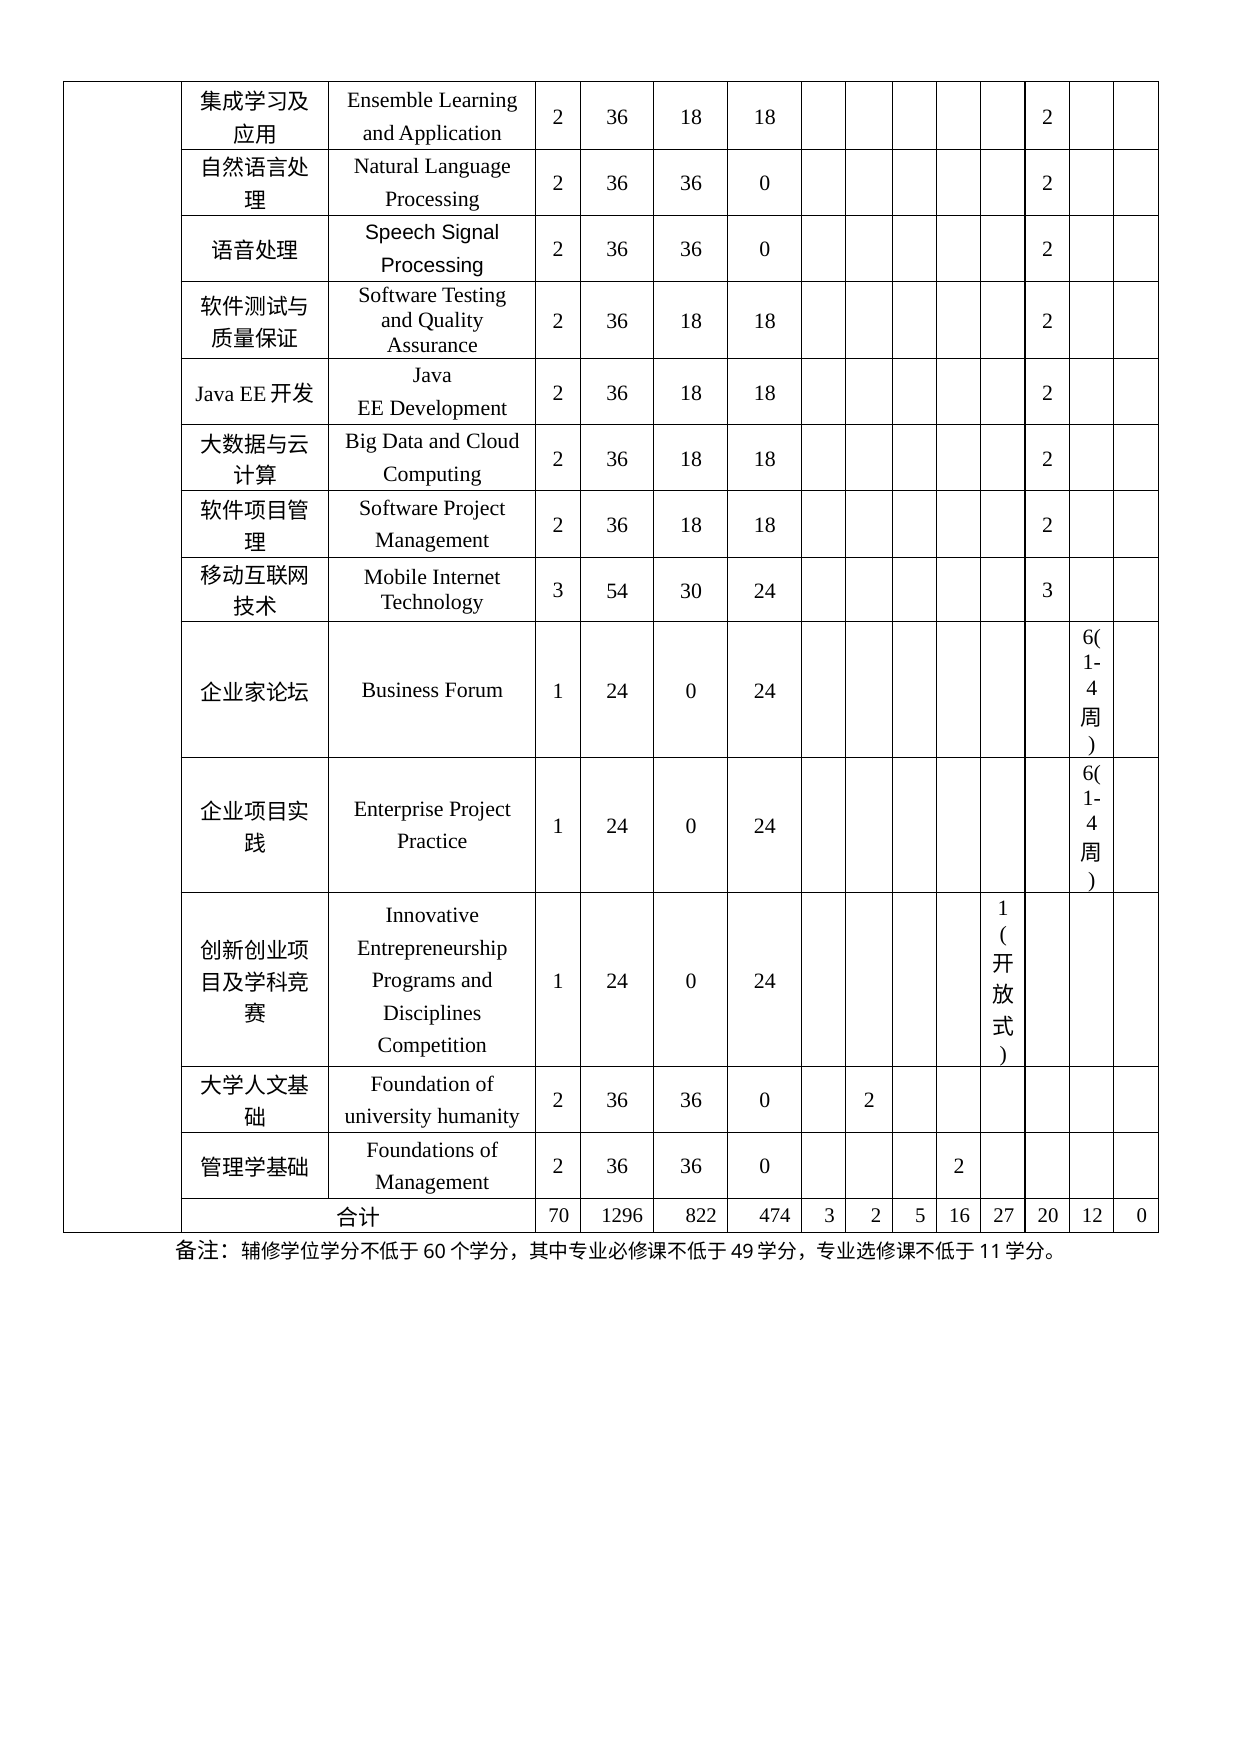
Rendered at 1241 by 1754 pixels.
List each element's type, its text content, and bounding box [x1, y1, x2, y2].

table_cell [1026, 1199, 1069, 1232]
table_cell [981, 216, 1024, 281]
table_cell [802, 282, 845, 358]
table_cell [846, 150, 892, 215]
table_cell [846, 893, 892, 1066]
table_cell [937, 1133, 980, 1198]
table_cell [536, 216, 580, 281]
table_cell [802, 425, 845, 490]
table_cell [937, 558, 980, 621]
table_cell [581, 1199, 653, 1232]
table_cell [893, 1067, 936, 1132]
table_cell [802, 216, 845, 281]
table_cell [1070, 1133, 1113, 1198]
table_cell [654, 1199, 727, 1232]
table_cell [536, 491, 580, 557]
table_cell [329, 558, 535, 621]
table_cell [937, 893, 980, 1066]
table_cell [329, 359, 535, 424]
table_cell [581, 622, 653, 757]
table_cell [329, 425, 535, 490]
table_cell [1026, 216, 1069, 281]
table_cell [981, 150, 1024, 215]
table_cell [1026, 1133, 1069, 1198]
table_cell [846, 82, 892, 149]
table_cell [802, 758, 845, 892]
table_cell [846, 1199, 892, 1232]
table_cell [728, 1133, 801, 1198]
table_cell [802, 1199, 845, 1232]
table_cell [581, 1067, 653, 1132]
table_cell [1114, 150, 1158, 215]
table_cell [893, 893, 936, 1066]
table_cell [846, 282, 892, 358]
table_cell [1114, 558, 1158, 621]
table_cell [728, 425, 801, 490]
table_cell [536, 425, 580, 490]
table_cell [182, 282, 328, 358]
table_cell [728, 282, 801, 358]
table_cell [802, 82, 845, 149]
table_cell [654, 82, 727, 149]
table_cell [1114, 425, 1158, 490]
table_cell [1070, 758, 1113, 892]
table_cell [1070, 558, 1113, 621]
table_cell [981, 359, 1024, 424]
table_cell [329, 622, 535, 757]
text 备注：辅修学位学分不低于60个学分，其中专业必修课不低于49学分，专业选修课不低于11学分。 [75, 1233, 1165, 1265]
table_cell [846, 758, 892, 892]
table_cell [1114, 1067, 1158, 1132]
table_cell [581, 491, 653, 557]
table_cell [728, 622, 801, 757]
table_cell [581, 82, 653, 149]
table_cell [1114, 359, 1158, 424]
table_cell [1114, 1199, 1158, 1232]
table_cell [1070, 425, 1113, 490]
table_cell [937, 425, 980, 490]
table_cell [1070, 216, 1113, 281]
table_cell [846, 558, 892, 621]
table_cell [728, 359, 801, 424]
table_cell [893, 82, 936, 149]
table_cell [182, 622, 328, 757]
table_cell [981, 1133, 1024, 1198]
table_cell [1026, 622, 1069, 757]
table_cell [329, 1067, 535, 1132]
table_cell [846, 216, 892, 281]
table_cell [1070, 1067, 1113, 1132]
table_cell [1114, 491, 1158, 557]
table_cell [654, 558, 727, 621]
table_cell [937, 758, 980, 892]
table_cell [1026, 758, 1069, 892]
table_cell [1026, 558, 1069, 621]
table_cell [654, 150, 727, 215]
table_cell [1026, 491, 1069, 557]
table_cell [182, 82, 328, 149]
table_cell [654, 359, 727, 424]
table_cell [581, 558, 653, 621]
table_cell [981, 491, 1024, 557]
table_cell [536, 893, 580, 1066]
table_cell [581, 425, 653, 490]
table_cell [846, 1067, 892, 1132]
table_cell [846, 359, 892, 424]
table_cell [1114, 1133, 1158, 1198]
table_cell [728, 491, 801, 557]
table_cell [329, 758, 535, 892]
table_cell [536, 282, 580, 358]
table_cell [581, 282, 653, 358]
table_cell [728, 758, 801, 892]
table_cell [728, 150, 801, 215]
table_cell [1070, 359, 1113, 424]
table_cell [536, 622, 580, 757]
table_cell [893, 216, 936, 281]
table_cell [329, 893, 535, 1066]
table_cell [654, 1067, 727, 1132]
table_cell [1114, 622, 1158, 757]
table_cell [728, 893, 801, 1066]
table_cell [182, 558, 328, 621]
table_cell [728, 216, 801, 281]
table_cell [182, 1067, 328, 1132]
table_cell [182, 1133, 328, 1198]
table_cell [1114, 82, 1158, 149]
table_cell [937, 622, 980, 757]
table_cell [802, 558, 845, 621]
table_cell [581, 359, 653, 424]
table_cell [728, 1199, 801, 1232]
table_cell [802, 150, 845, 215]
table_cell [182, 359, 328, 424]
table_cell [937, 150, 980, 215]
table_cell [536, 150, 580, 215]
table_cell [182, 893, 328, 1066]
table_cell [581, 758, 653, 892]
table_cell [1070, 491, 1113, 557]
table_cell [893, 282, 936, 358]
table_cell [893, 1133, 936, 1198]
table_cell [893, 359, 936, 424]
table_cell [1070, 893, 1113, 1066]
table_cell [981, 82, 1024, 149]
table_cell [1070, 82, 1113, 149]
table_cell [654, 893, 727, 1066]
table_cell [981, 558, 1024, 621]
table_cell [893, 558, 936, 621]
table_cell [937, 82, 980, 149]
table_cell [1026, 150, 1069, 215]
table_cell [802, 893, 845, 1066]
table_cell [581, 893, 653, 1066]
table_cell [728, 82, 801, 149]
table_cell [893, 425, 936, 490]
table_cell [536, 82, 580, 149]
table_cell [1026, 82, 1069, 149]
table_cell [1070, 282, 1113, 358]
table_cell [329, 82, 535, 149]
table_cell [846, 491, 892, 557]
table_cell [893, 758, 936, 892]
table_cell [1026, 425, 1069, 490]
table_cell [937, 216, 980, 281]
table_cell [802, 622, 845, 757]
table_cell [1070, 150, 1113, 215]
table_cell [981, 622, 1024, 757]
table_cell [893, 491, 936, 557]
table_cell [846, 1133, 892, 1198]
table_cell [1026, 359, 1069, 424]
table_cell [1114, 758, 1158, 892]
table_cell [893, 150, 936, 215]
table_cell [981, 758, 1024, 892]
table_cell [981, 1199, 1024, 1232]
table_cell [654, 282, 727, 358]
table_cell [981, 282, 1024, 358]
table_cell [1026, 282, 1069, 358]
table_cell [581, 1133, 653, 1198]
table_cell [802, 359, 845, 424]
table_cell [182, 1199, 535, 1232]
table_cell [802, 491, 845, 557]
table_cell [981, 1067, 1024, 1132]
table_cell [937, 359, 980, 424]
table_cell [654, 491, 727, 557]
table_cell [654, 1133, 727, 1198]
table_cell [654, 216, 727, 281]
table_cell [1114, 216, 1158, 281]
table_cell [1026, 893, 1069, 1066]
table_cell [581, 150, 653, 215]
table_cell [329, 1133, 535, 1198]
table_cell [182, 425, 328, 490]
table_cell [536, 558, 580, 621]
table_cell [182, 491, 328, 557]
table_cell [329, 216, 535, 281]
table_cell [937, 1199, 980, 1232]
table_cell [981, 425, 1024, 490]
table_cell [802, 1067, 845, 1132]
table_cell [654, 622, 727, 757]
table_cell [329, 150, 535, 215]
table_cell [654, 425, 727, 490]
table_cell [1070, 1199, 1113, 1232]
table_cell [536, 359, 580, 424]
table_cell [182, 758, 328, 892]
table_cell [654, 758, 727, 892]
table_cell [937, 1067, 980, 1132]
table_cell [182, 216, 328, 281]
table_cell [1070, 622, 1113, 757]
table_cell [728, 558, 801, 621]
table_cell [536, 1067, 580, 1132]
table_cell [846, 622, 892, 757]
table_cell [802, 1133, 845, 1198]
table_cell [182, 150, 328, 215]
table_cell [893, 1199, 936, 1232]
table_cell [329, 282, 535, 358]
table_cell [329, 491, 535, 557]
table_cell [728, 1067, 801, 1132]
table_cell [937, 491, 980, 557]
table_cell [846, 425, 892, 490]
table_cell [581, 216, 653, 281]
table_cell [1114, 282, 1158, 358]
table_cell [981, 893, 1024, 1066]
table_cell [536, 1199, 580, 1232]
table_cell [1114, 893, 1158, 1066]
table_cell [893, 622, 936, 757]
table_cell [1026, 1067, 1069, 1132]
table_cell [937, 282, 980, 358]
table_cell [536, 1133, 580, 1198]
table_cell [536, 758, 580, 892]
